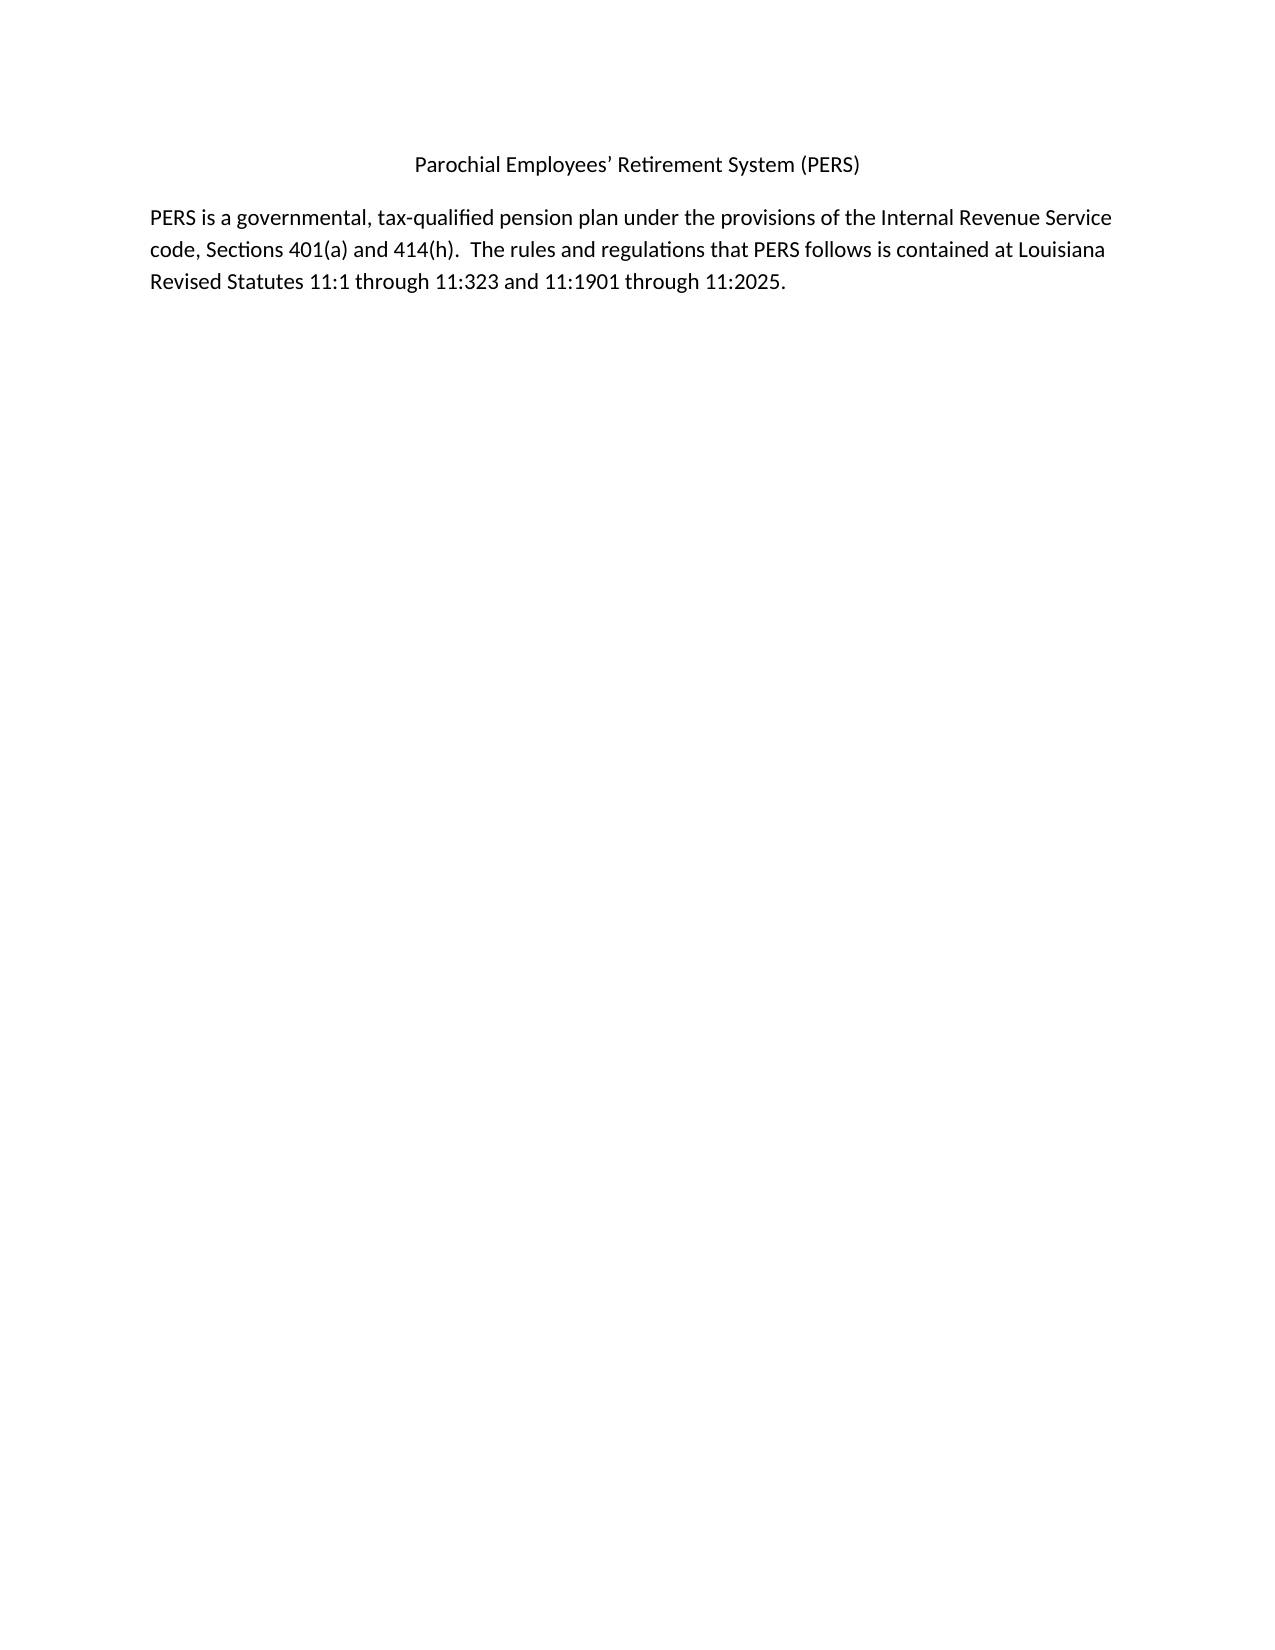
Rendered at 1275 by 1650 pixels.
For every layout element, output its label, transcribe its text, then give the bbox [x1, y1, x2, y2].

text Parochial Employees’ Retirement System (PERS) [150, 150, 1125, 178]
text PERS is a governmental, tax-qualified pension plan under the provisions of the Internal Revenue Service code, Sections 401(a) and 414(h). The rules and regulations that PERS follows is contained at Louisiana Revised Statutes 11:1 through 11:323 and 11:1901 through 11:2025. [150, 203, 1125, 295]
